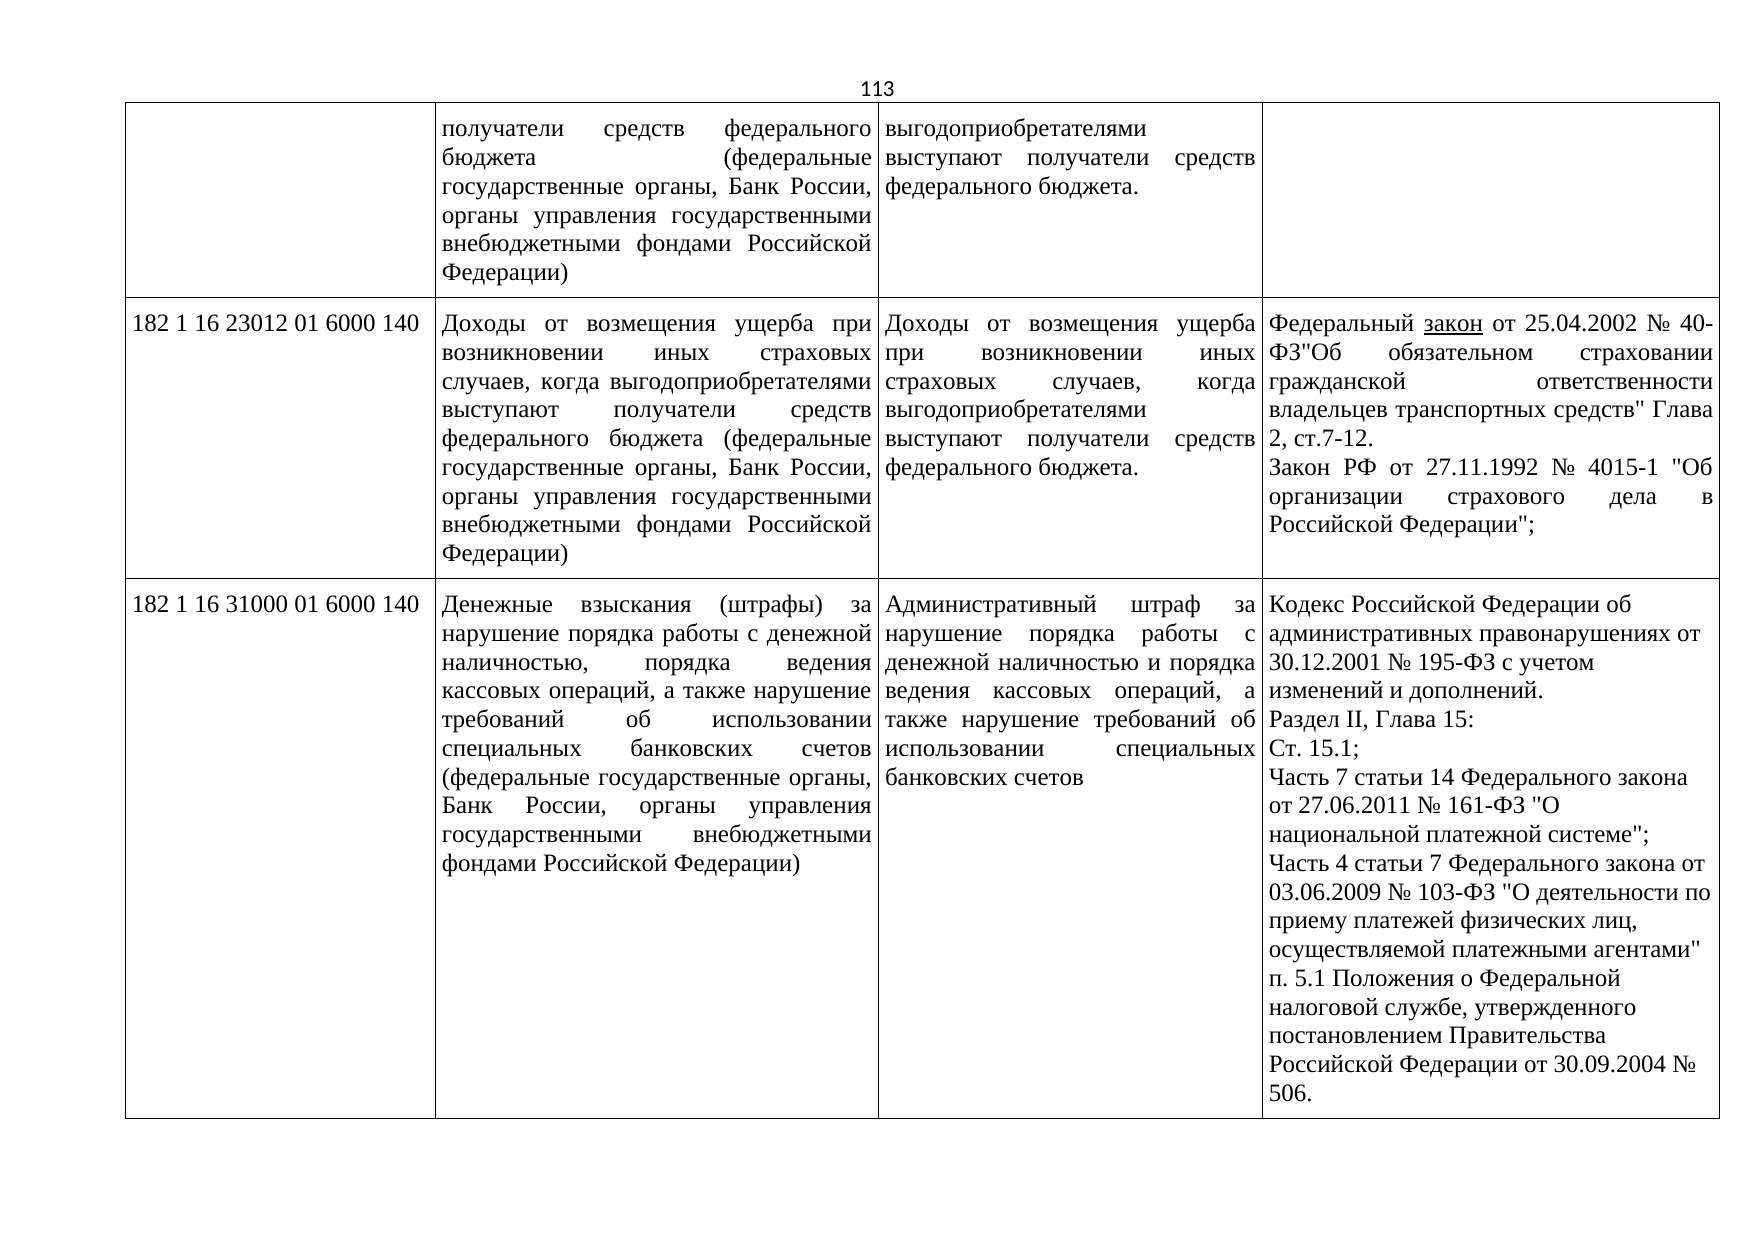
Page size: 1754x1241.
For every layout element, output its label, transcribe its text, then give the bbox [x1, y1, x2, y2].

table_cell Административный штраф за нарушение порядка работы с денежной наличностью и порядка ведения кассовых операций, а также нарушение требований об использовании специальных банковских счетов [879, 579, 1262, 1117]
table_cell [436, 103, 878, 297]
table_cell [1263, 103, 1719, 297]
table_cell 182 1 16 23012 01 6000 140 [126, 298, 435, 578]
table_cell 182 1 16 31000 01 6000 140 [126, 579, 435, 1117]
table_cell Доходы от возмещения ущерба при возникновении иных страховых случаев, когда выгодоприобретателями выступают получатели средств федерального бюджета (федеральные государственные органы, Банк России, органы управления государственными внебюджетными фондами Российской Федерации) [436, 298, 878, 578]
table_cell Федеральный закон от 25.04.2002 № 40-ФЗ"Об обязательном страховании гражданской ответственности владельцев транспортных средств" Глава 2, ст.7-12. Закон РФ от 27.11.1992 № 4015-1 "Об организации страхового дела в Российской Федерации"; [1263, 298, 1719, 578]
table_cell Доходы от возмещения ущерба при возникновении иных страховых случаев, когда выгодоприобретателями выступают получатели средств федерального бюджета. [879, 298, 1262, 578]
table_cell Кодекс Российской Федерации об административных правонарушениях от 30.12.2001 № 195-ФЗ с учетом изменений и дополнений. Раздел II, Глава 15: Ст. 15.1; Часть 7 статьи 14 Федерального закона от 27.06.2011 № 161-ФЗ "О национальной платежной системе"; Часть 4 статьи 7 Федерального закона от 03.06.2009 № 103-ФЗ "О деятельности по приему платежей физических лиц, осуществляемой платежными агентами" п. 5.1 Положения о Федеральной налоговой службе, утвержденного постановлением Правительства Российской Федерации от 30.09.2004 № 506. [1263, 579, 1719, 1117]
table_cell Денежные взыскания (штрафы) за нарушение порядка работы с денежной наличностью, порядка ведения кассовых операций, а также нарушение требований об использовании специальных банковских счетов (федеральные государственные органы, Банк России, органы управления государственными внебюджетными фондами Российской Федерации) [436, 579, 878, 1117]
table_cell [879, 103, 1262, 297]
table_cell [126, 103, 435, 297]
